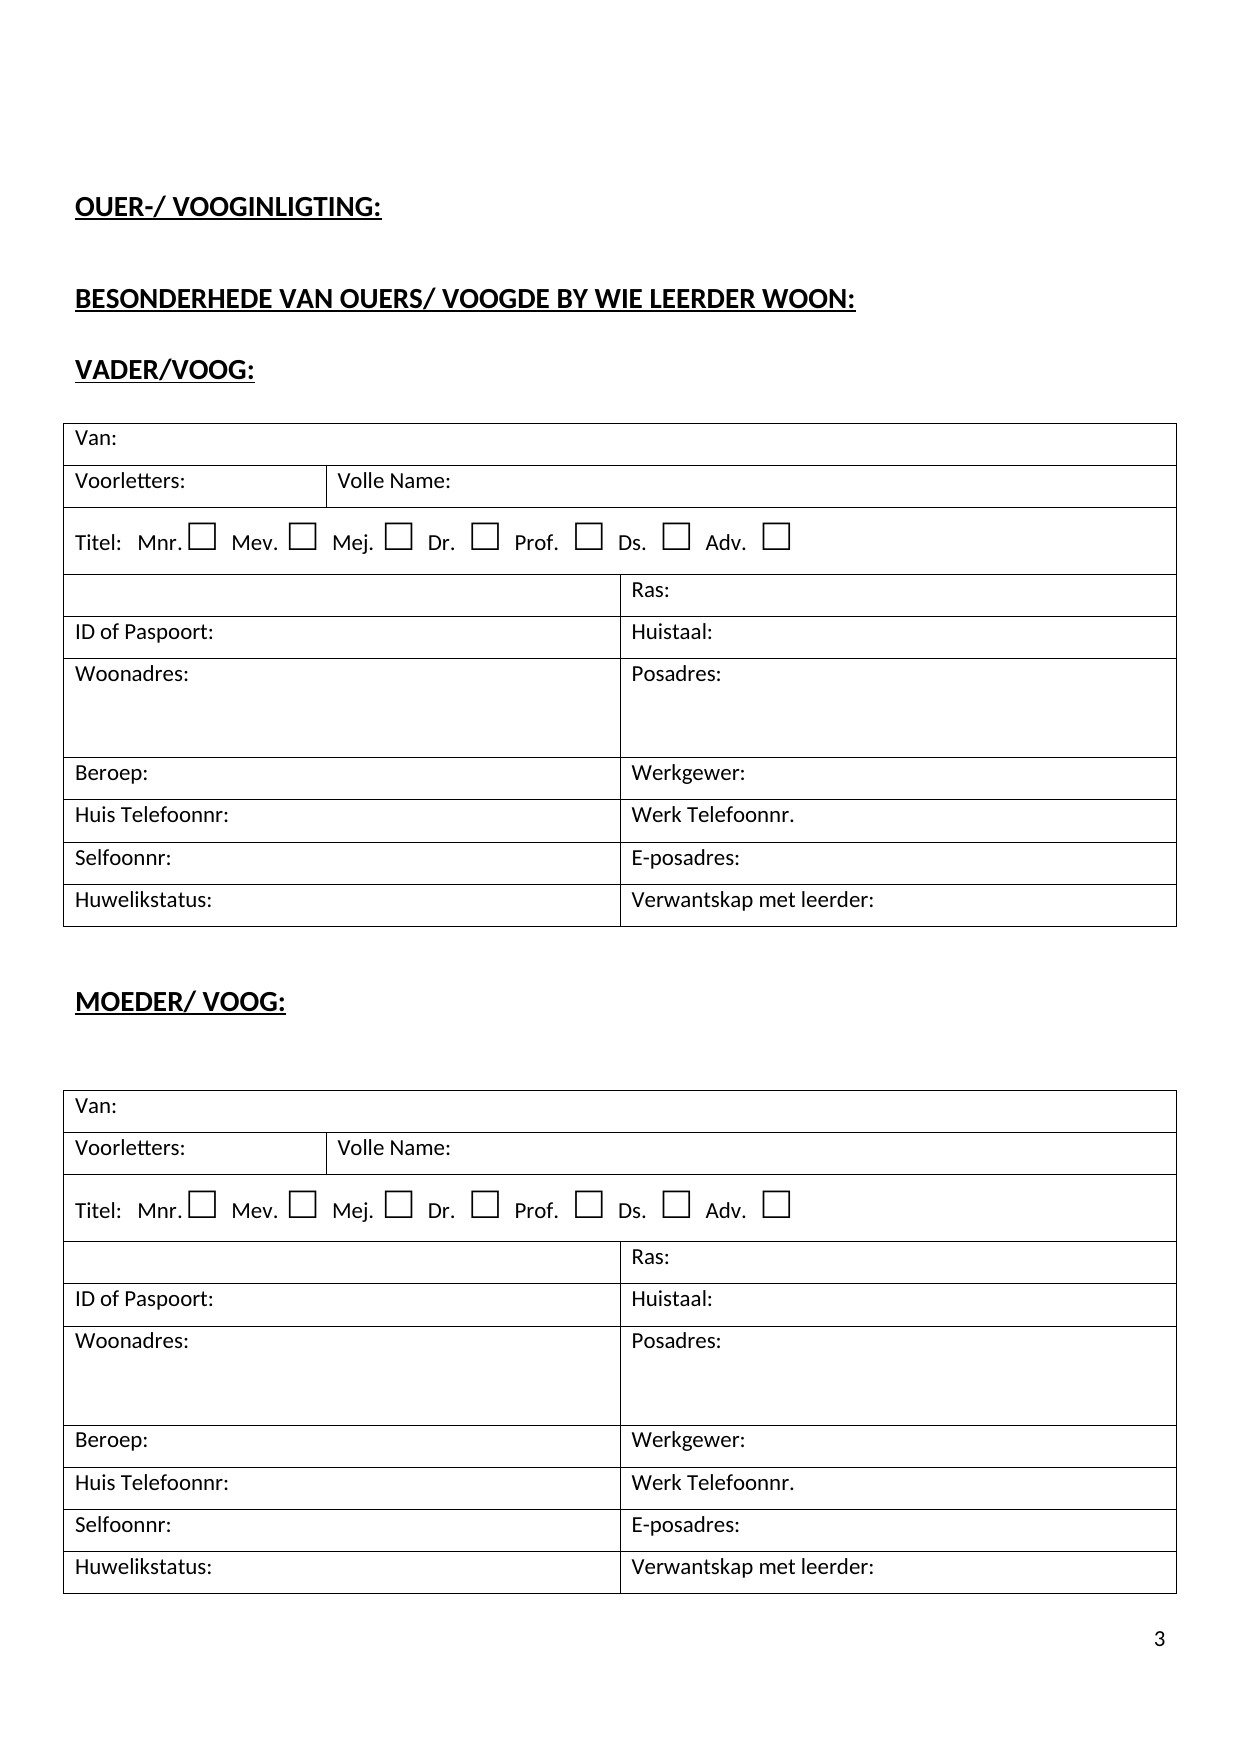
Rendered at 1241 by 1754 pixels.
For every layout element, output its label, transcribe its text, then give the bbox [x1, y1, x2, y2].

text MOEDER/ VOOG: [75, 983, 1165, 1019]
table_cell Voorletters: [64, 1133, 326, 1174]
table_cell Selfoonnr: [64, 843, 620, 884]
table_cell Werkgewer: [621, 758, 1176, 799]
table_cell Volle Name: [327, 466, 1176, 507]
table_cell Posadres: [621, 1327, 1176, 1424]
table_cell Werk Telefoonnr. [621, 800, 1176, 842]
text OUER-/ VOOGINLIGTING: [75, 188, 1165, 223]
table_cell Werkgewer: [621, 1426, 1176, 1467]
table_cell Volle Name: [327, 1133, 1176, 1174]
table_cell Titel: Mnr. □ Mev. □ Mej. □ Dr. □ Prof. □ Ds. □ Adv. □ [64, 1175, 1176, 1241]
table_cell Huistaal: [621, 617, 1176, 658]
table_cell Huistaal: [621, 1284, 1176, 1326]
table_cell [64, 575, 620, 616]
text VADER/VOOG: [75, 351, 1165, 387]
table_header Van: [64, 1091, 1176, 1132]
table_cell Huwelikstatus: [64, 885, 620, 926]
table_cell Woonadres: [64, 659, 620, 757]
table_cell [64, 1242, 620, 1283]
table_cell Huwelikstatus: [64, 1552, 620, 1593]
table_cell Ras: [621, 1242, 1176, 1283]
table_cell Posadres: [621, 659, 1176, 757]
table_cell Huis Telefoonnr: [64, 800, 620, 842]
table_cell Beroep: [64, 1426, 620, 1467]
table_cell Verwantskap met leerder: [621, 885, 1176, 926]
table_cell E-posadres: [621, 843, 1176, 884]
table_cell Titel: Mnr. □ Mev. □ Mej. □ Dr. □ Prof. □ Ds. □ Adv. □ [64, 508, 1176, 574]
table_cell Werk Telefoonnr. [621, 1468, 1176, 1509]
table_cell Beroep: [64, 758, 620, 799]
table_cell ID of Paspoort: [64, 617, 620, 658]
text BESONDERHEDE VAN OUERS/ VOOGDE BY WIE LEERDER WOON: [75, 280, 1165, 316]
table_cell E-posadres: [621, 1510, 1176, 1551]
table_cell Selfoonnr: [64, 1510, 620, 1551]
table_cell Voorletters: [64, 466, 326, 507]
table_cell ID of Paspoort: [64, 1284, 620, 1326]
table_header Van: [64, 424, 1176, 465]
table_cell Huis Telefoonnr: [64, 1468, 620, 1509]
table_cell Verwantskap met leerder: [621, 1552, 1176, 1593]
table_cell Ras: [621, 575, 1176, 616]
table_cell Woonadres: [64, 1327, 620, 1424]
